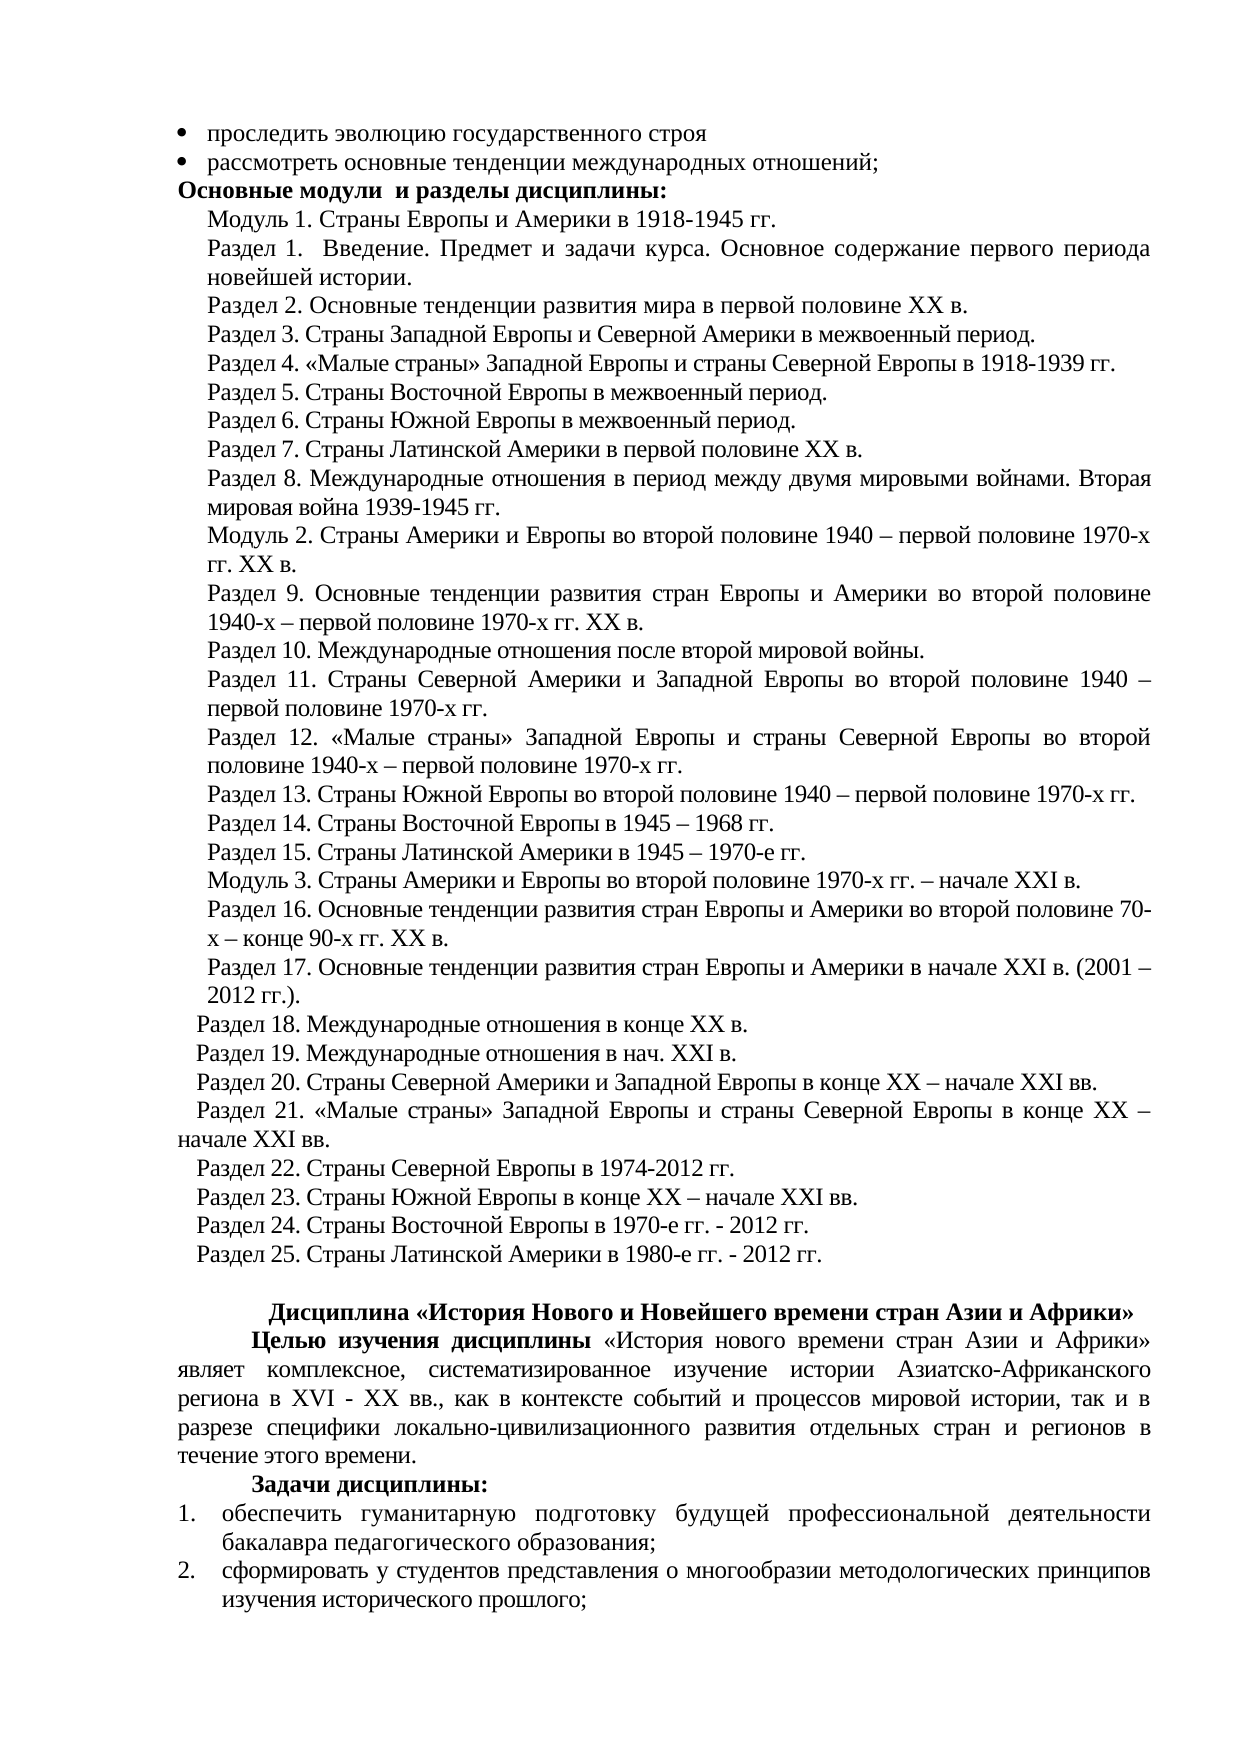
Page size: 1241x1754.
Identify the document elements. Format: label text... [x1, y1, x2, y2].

text Раздел 1. Введение. Предмет и задачи курса. Основное содержание первого периода новейшей истории. [207, 233, 1152, 291]
text Раздел 14. Страны Восточной Европы в 1945 – 1968 гг. [207, 808, 1152, 837]
text Раздел 21. «Малые страны» Западной Европы и страны Северной Европы в конце ХХ – начале XXI вв. [177, 1096, 1152, 1153]
text Модуль 2. Страны Америки и Европы во второй половине 1940 – первой половине 1970-х гг. ХХ в. [207, 521, 1152, 578]
text Раздел 16. Основные тенденции развития стран Европы и Америки во второй половине 70-х – конце 90-х гг. ХХ в. [207, 894, 1152, 952]
text Модуль 1. Страны Европы и Америки в 1918-1945 гг. [207, 204, 1152, 233]
text Раздел 8. Международные отношения в период между двумя мировыми войнами. Вторая мировая война 1939-1945 гг. [207, 463, 1152, 521]
text Раздел 23. Страны Южной Европы в конце ХХ – начале XXI вв. [177, 1182, 1152, 1211]
text Раздел 9. Основные тенденции развития стран Европы и Америки во второй половине 1940-х – первой половине 1970-х гг. ХХ в. [207, 578, 1152, 636]
text Раздел 12. «Малые страны» Западной Европы и страны Северной Европы во второй половине 1940-х – первой половине 1970-х гг. [207, 722, 1152, 779]
text Раздел 25. Страны Латинской Америки в 1980-е гг. - 2012 гг. [177, 1239, 1152, 1268]
text Раздел 13. Страны Южной Европы во второй половине 1940 – первой половине 1970-х гг. [207, 779, 1152, 808]
list обеспечить гуманитарную подготовку будущей профессиональной деятельности бакалавра педагогического образования; [177, 1498, 1152, 1556]
text Раздел 4. «Малые страны» Западной Европы и страны Северной Европы в 1918-1939 гг. [207, 348, 1152, 377]
list проследить эволюцию государственного строя [177, 118, 1152, 147]
text Дисциплина «История Нового и Новейшего времени стран Азии и Африки» [177, 1297, 1152, 1326]
text Раздел 20. Страны Северной Америки и Западной Европы в конце ХХ – начале XXI вв. [177, 1067, 1152, 1096]
text Раздел 6. Страны Южной Европы в межвоенный период. [207, 406, 1152, 434]
text Раздел 5. Страны Восточной Европы в межвоенный период. [207, 377, 1152, 406]
text Раздел 15. Страны Латинской Америки в 1945 – 1970-е гг. [207, 837, 1152, 866]
list сформировать у студентов представления о многообразии методологических принципов изучения исторического прошлого; [177, 1556, 1152, 1613]
text Раздел 24. Страны Восточной Европы в 1970-е гг. - 2012 гг. [177, 1211, 1152, 1239]
text Задачи дисциплины: [177, 1469, 1152, 1498]
text Основные модули и разделы дисциплины: [177, 176, 1152, 204]
list рассмотреть основные тенденции международных отношений; [177, 147, 1152, 176]
text Раздел 11. Страны Северной Америки и Западной Европы во второй половине 1940 – первой половине 1970-х гг. [207, 664, 1152, 722]
text Раздел 3. Страны Западной Европы и Северной Америки в межвоенный период. [207, 319, 1152, 348]
text Раздел 17. Основные тенденции развития стран Европы и Америки в начале ХХI в. (2001 – 2012 гг.). [207, 952, 1152, 1009]
text Целью изучения дисциплины «История нового времени стран Азии и Африки» являет комплексное, систематизированное изучение истории Азиатско-Африканского региона в XVI - XX вв., как в контексте событий и процессов мировой истории, так и в разрезе специфики локально-цивилизационного развития отдельных стран и регионов в течение этого времени. [177, 1326, 1152, 1469]
text Раздел 22. Страны Северной Европы в 1974-2012 гг. [177, 1153, 1152, 1182]
text Модуль 3. Страны Америки и Европы во второй половине 1970-х гг. – начале ХХI в. [207, 866, 1152, 894]
text Раздел 10. Международные отношения после второй мировой войны. [207, 636, 1152, 664]
text Раздел 19. Международные отношения в нач. ХХI в. [166, 1038, 1152, 1067]
text Раздел 7. Страны Латинской Америки в первой половине ХХ в. [207, 434, 1152, 463]
text Раздел 18. Международные отношения в конце ХХ в. [196, 1009, 1152, 1038]
text Раздел 2. Основные тенденции развития мира в первой половине ХХ в. [207, 291, 1152, 319]
